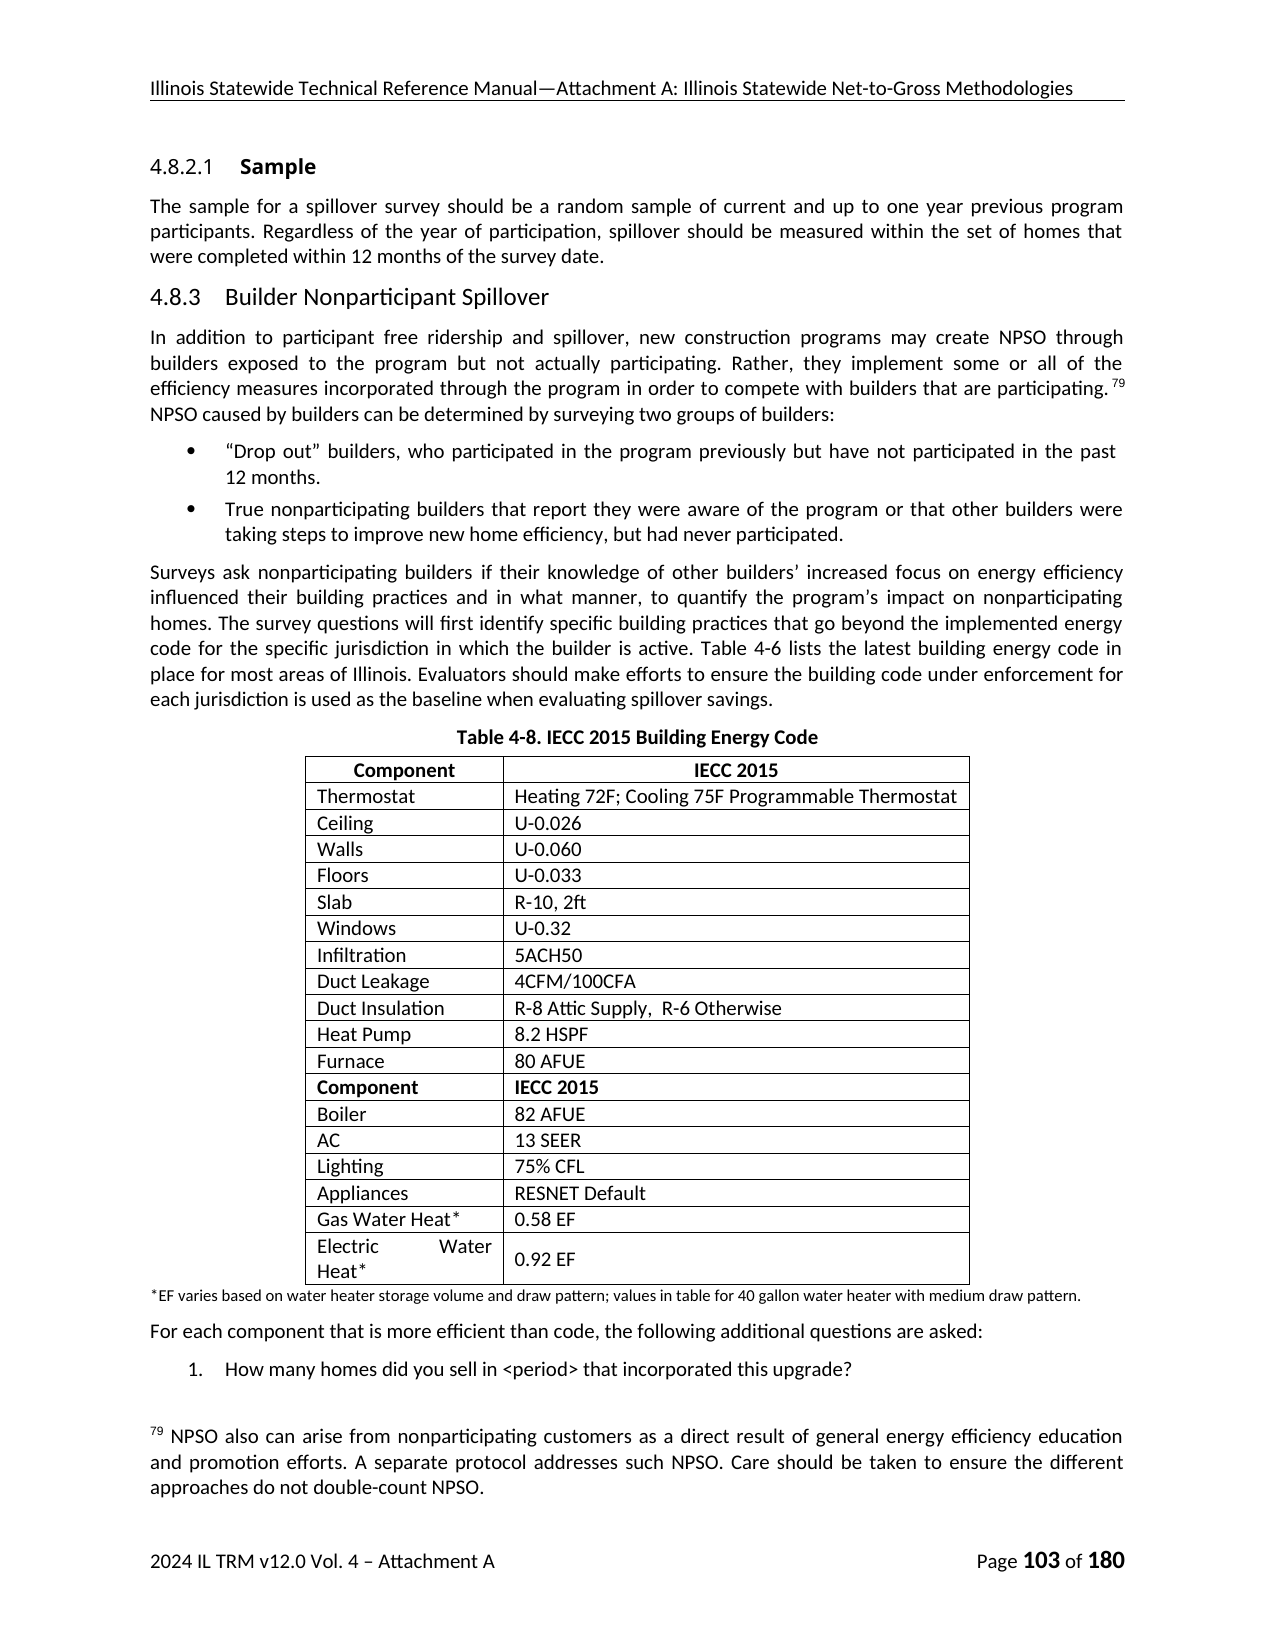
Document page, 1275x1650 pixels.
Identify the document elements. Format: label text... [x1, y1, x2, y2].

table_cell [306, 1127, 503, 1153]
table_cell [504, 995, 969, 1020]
text In addition to participant free ridership and spillover, new construction programs may create NPSO through builders exposed to the program but not actually participating. Rather, they implement some or all of the efficiency measures incorporated through the program in order to compete with builders that are participating. NPSO caused by builders can be determined by surveying two groups of builders: [150, 324, 1125, 426]
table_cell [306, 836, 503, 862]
list How many homes did you sell in <period> that incorporated this upgrade? [187, 1356, 1125, 1381]
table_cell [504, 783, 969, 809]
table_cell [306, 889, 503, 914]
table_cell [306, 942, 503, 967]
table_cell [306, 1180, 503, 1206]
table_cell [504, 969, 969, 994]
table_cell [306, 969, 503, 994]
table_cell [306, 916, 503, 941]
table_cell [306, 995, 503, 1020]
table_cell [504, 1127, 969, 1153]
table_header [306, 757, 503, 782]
list Builder Nonparticipant Spillover [150, 282, 1125, 312]
list True nonparticipating builders that report they were aware of the program or that other builders were taking steps to improve new home efficiency, but had never participated. [187, 496, 1125, 547]
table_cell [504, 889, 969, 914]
text For each component that is more efficient than code, the following additional questions are asked: [150, 1318, 1125, 1343]
text Table 4-8. IECC 2015 Building Energy Code [150, 724, 1125, 749]
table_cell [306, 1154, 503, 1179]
text The sample for a spillover survey should be a random sample of current and up to one year previous program participants. Regardless of the year of participation, spillover should be measured within the set of homes that were completed within 12 months of the survey date. [150, 193, 1125, 269]
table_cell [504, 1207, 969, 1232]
list “Drop out” builders, who participated in the program previously but have not participated in the past 12 months. [187, 439, 1125, 489]
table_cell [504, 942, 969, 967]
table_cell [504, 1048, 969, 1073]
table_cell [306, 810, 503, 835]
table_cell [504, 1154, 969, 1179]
text Surveys ask nonparticipating builders if their knowledge of other builders’ increased focus on energy efficiency influenced their building practices and in what manner, to quantify the program’s impact on nonparticipating homes. The survey questions will first identify specific building practices that go beyond the implemented energy code for the specific jurisdiction in which the builder is active. Table 4-6 lists the latest building energy code in place for most areas of Illinois. Evaluators should make efforts to ensure the building code under enforcement for each jurisdiction is used as the baseline when evaluating spillover savings. [150, 559, 1125, 712]
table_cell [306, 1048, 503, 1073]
text *EF varies based on water heater storage volume and draw pattern; values in table for 40 gallon water heater with medium draw pattern. [150, 1285, 1125, 1305]
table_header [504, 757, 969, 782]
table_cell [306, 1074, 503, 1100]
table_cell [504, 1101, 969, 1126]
list Sample [150, 152, 1125, 180]
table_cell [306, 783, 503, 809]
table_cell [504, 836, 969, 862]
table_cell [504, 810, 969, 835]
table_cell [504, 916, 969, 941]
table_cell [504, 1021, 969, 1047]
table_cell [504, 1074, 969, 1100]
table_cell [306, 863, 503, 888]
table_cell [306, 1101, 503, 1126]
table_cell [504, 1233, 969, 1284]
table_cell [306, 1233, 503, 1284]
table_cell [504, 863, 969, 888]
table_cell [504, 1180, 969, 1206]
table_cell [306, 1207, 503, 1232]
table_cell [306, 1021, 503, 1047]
